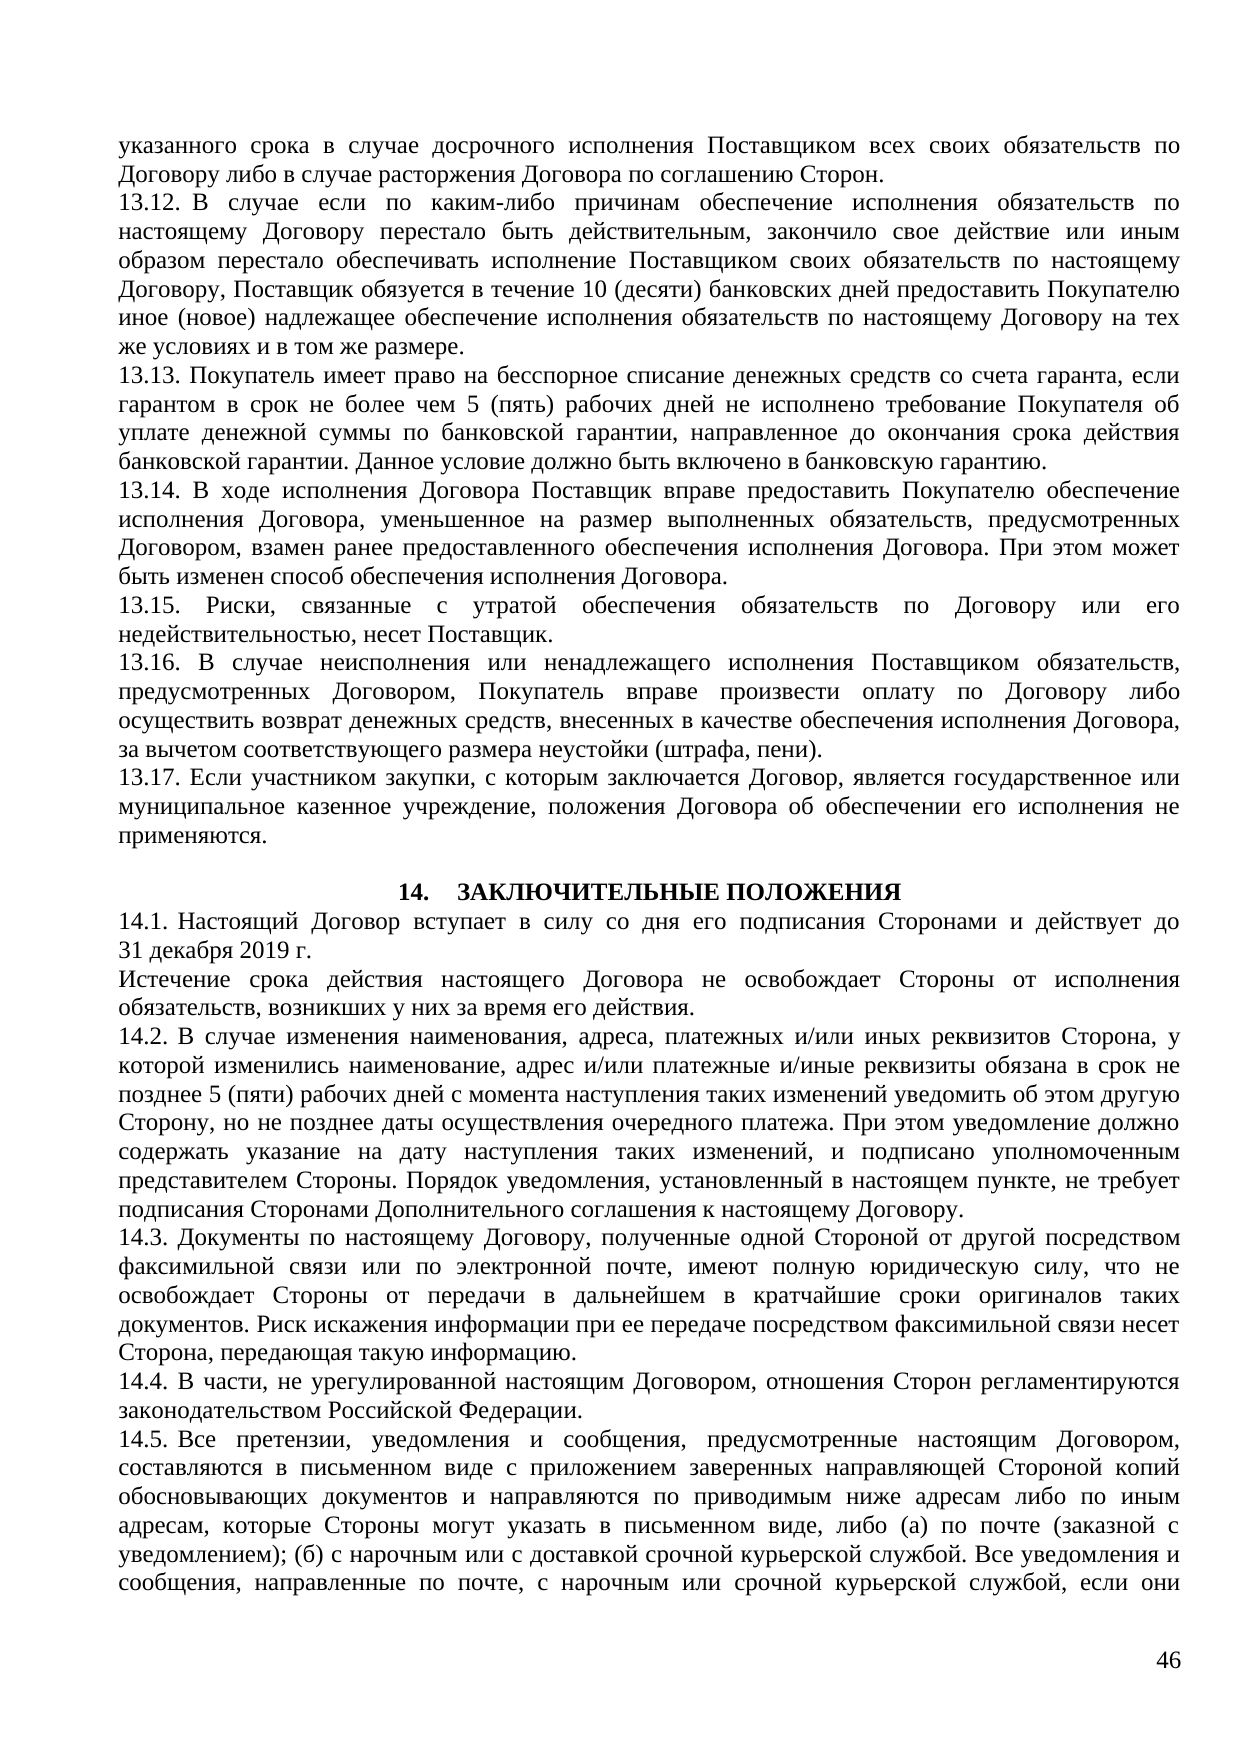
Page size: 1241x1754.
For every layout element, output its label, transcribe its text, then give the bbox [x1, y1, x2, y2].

text 13.12. В случае если по каким-либо причинам обеспечение исполнения обязательств по настоящему Договору перестало быть действительным, закончило свое действие или иным образом перестало обеспечивать исполнение Поставщиком своих обязательств по настоящему Договору, Поставщик обязуется в течение 10 (десяти) банковских дней предоставить Покупателю иное (новое) надлежащее обеспечение исполнения обязательств по настоящему Договору на тех же условиях и в том же размере. [118, 187, 1181, 360]
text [118, 1424, 1181, 1596]
text 13.14. В ходе исполнения Договора Поставщик вправе предоставить Покупателю обеспечение исполнения Договора, уменьшенное на размер выполненных обязательств, предусмотренных Договором, взамен ранее предоставленного обеспечения исполнения Договора. При этом может быть изменен способ обеспечения исполнения Договора. [118, 475, 1181, 590]
text 14.4. В части, не урегулированной настоящим Договором, отношения Сторон регламентируются законодательством Российской Федерации. [118, 1366, 1181, 1424]
text 13.15. Риски, связанные с утратой обеспечения обязательств по Договору или его недействительностью, несет Поставщик. [118, 590, 1181, 647]
text 14.2. В случае изменения наименования, адреса, платежных и/или иных реквизитов Сторона, у которой изменились наименование, адрес и/или платежные и/иные реквизиты обязана в срок не позднее 5 (пяти) рабочих дней с момента наступления таких изменений уведомить об этом другую Сторону, но не позднее даты осуществления очередного платежа. При этом уведомление должно содержать указание на дату наступления таких изменений, и подписано уполномоченным представителем Стороны. Порядок уведомления, установленный в настоящем пункте, не требует подписания Сторонами Дополнительного соглашения к настоящему Договору. [118, 1021, 1181, 1222]
text 13.17. Если участником закупки, с которым заключается Договор, является государственное или муниципальное казенное учреждение, положения Договора об обеспечении его исполнения не применяются. [118, 762, 1181, 849]
text 14. ЗАКЛЮЧИТЕЛЬНЫЕ ПОЛОЖЕНИЯ [118, 877, 1181, 906]
text 14.3. Документы по настоящему Договору, полученные одной Стороной от другой посредством факсимильной связи или по электронной почте, имеют полную юридическую силу, что не освобождает Стороны от передачи в дальнейшем в кратчайшие сроки оригиналов таких документов. Риск искажения информации при ее передаче посредством факсимильной связи несет Сторона, передающая такую информацию. [118, 1222, 1181, 1366]
text 13.13. Покупатель имеет право на бесспорное списание денежных средств со счета гаранта, если гарантом в срок не более чем 5 (пять) рабочих дней не исполнено требование Покупателя об уплате денежной суммы по банковской гарантии, направленное до окончания срока действия банковской гарантии. Данное условие должно быть включено в банковскую гарантию. [118, 360, 1181, 475]
text Истечение срока действия настоящего Договора не освобождает Стороны от исполнения обязательств, возникших у них за время его действия. [118, 964, 1181, 1021]
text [118, 130, 1181, 187]
text 13.16. В случае неисполнения или ненадлежащего исполнения Поставщиком обязательств, предусмотренных Договором, Покупатель вправе произвести оплату по Договору либо осуществить возврат денежных средств, внесенных в качестве обеспечения исполнения Договора, за вычетом соответствующего размера неустойки (штрафа, пени). [118, 647, 1181, 762]
text 14.1. Настоящий Договор вступает в силу со дня его подписания Сторонами и действует до [118, 906, 1181, 964]
